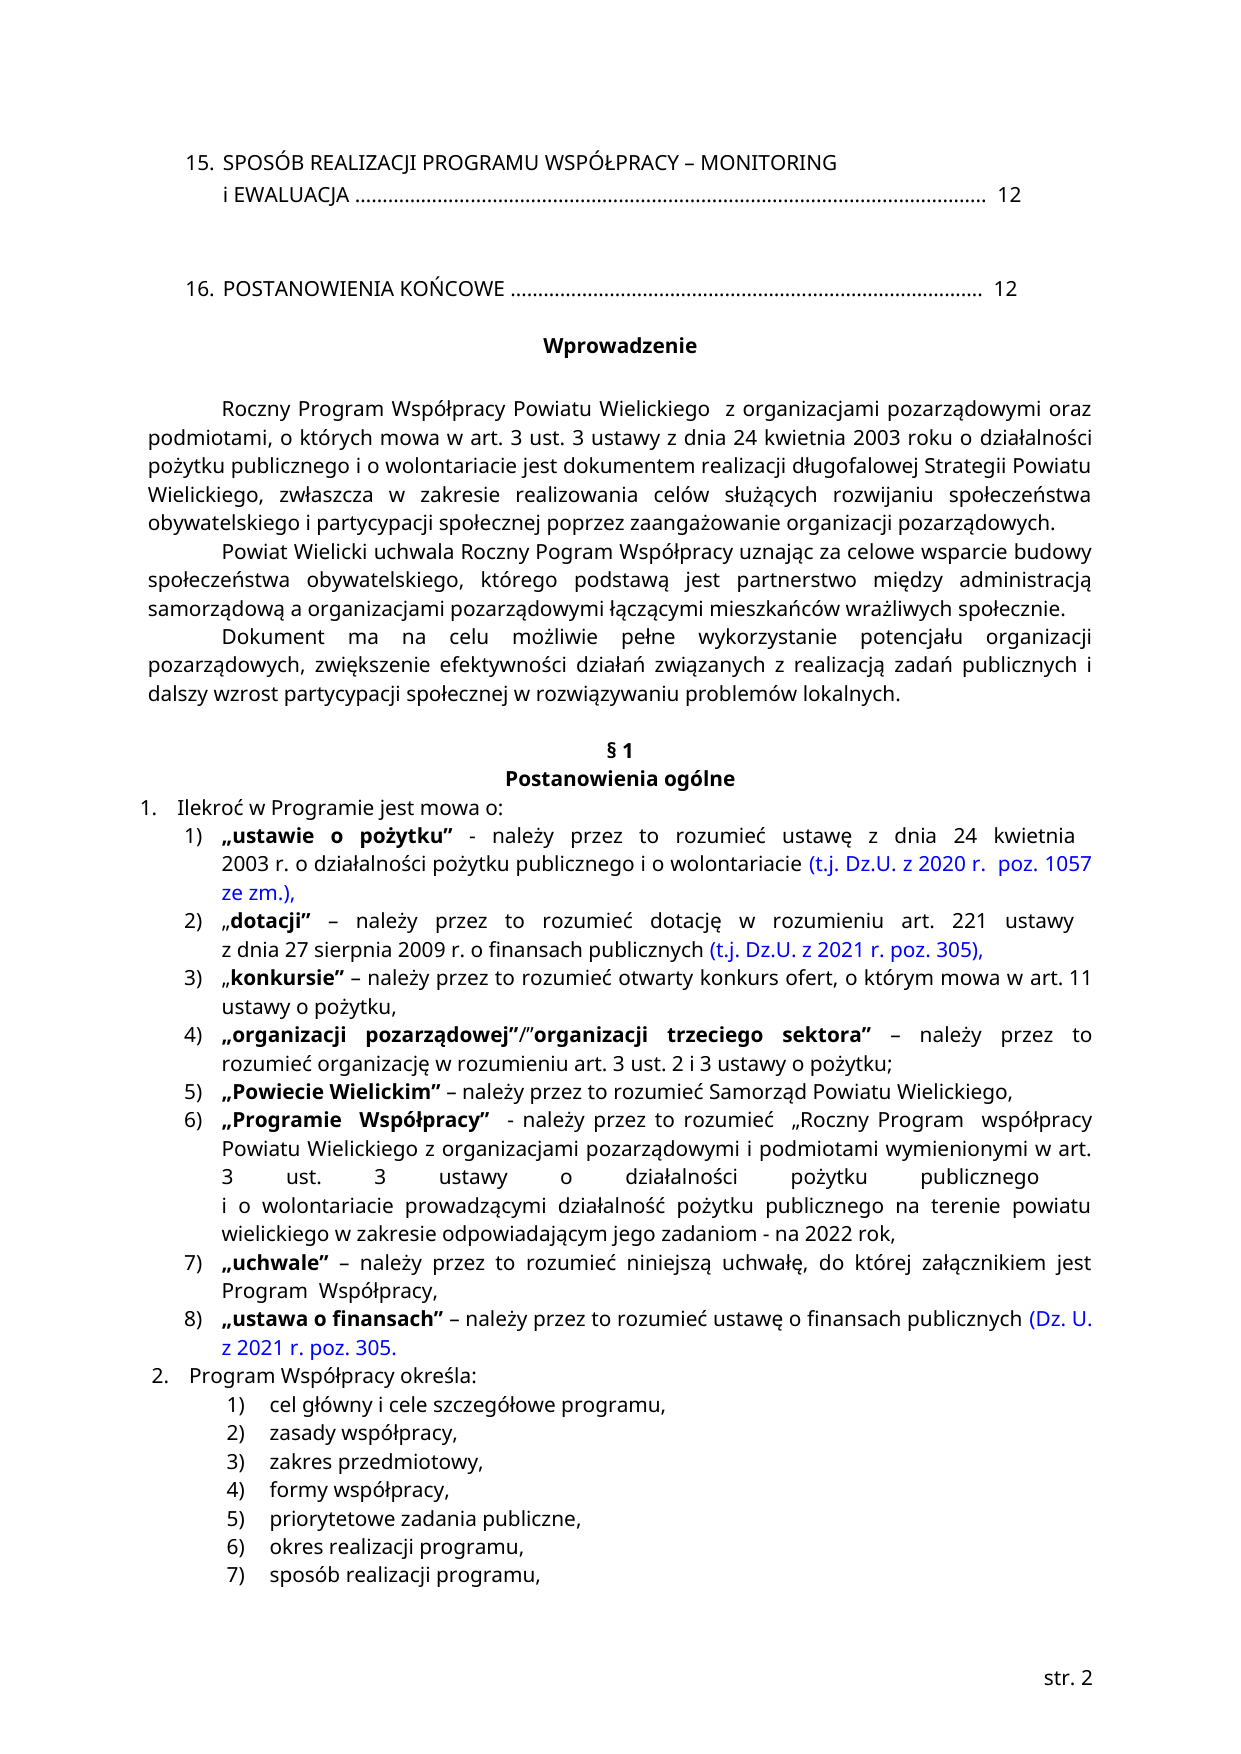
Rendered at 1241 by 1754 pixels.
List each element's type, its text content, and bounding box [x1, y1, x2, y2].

list „ustawie o pożytku” - należy przez to rozumieć ustawę z dnia 24 kwietnia 2003 r. o działalności pożytku publicznego i o wolontariacie (t.j. Dz.U. z 2020 r. poz. 1057 ze zm.), [184, 821, 1093, 906]
list zakres przedmiotowy, [226, 1447, 1093, 1475]
list „konkursie” – należy przez to rozumieć otwarty konkurs ofert, o którym mowa w art. 11 ustawy o pożytku, [184, 963, 1093, 1020]
list „uchwale” – należy przez to rozumieć niniejszą uchwałę, do której załącznikiem jest Program Współpracy, [184, 1248, 1093, 1304]
list „dotacji” – należy przez to rozumieć dotację w rozumieniu art. 221 ustawy z dnia 27 sierpnia 2009 r. o finansach publicznych (t.j. Dz.U. z 2021 r. poz. 305), [184, 906, 1093, 963]
text Dokument ma na celu możliwie pełne wykorzystanie potencjału organizacji pozarządowych, zwiększenie efektywności działań związanych z realizacją zadań publicznych i dalszy wzrost partycypacji społecznej w rozwiązywaniu problemów lokalnych. [148, 622, 1093, 707]
list sposób realizacji programu, [226, 1561, 1093, 1589]
list zasady współpracy, [226, 1418, 1093, 1447]
list SPOSÓB REALIZACJI PROGRAMU WSPÓŁPRACY – MONITORING i EWALUACJA ………………………………………………………………………………………..………….. 12 [185, 148, 1093, 209]
text Powiat Wielicki uchwala Roczny Pogram Współpracy uznając za celowe wsparcie budowy społeczeństwa obywatelskiego, którego podstawą jest partnerstwo między administracją samorządową a organizacjami pozarządowymi łączącymi mieszkańców wrażliwych społecznie. [148, 537, 1093, 622]
list § 1 [148, 736, 1093, 764]
list Program Współpracy określa: [151, 1361, 1093, 1390]
list formy współpracy, [226, 1475, 1093, 1504]
list cel główny i cele szczegółowe programu, [226, 1390, 1093, 1418]
list „Powiecie Wielickim” – należy przez to rozumieć Samorząd Powiatu Wielickiego, [184, 1077, 1093, 1106]
list POSTANOWIENIA KOŃCOWE ……………………………………………………………….…………. 12 [185, 274, 1093, 302]
list Ilekroć w Programie jest mowa o: [139, 793, 1093, 821]
list „ustawa o finansach” – należy przez to rozumieć ustawę o finansach publicznych (Dz. U. z 2021 r. poz. 305. [184, 1304, 1093, 1361]
list „organizacji pozarządowej”/”organizacji trzeciego sektora” – należy przez to rozumieć organizację w rozumieniu art. 3 ust. 2 i 3 ustawy o pożytku; [184, 1020, 1093, 1077]
list Postanowienia ogólne [148, 764, 1093, 793]
list Wprowadzenie [148, 331, 1093, 360]
list priorytetowe zadania publiczne, [226, 1504, 1093, 1532]
list „Programie Współpracy” - należy przez to rozumieć „Roczny Program współpracy Powiatu Wielickiego z organizacjami pozarządowymi i podmiotami wymienionymi w art. 3 ust. 3 ustawy o działalności pożytku publicznego i o wolontariacie prowadzącymi działalność pożytku publicznego na terenie powiatu wielickiego w zakresie odpowiadającym jego zadaniom - na 2022 rok, [184, 1106, 1093, 1248]
list okres realizacji programu, [226, 1532, 1093, 1561]
text Roczny Program Współpracy Powiatu Wielickiego z organizacjami pozarządowymi oraz podmiotami, o których mowa w art. 3 ust. 3 ustawy z dnia 24 kwietnia 2003 roku o działalności pożytku publicznego i o wolontariacie jest dokumentem realizacji długofalowej Strategii Powiatu Wielickiego, zwłaszcza w zakresie realizowania celów służących rozwijaniu społeczeństwa obywatelskiego i partycypacji społecznej poprzez zaangażowanie organizacji pozarządowych. [148, 394, 1093, 537]
